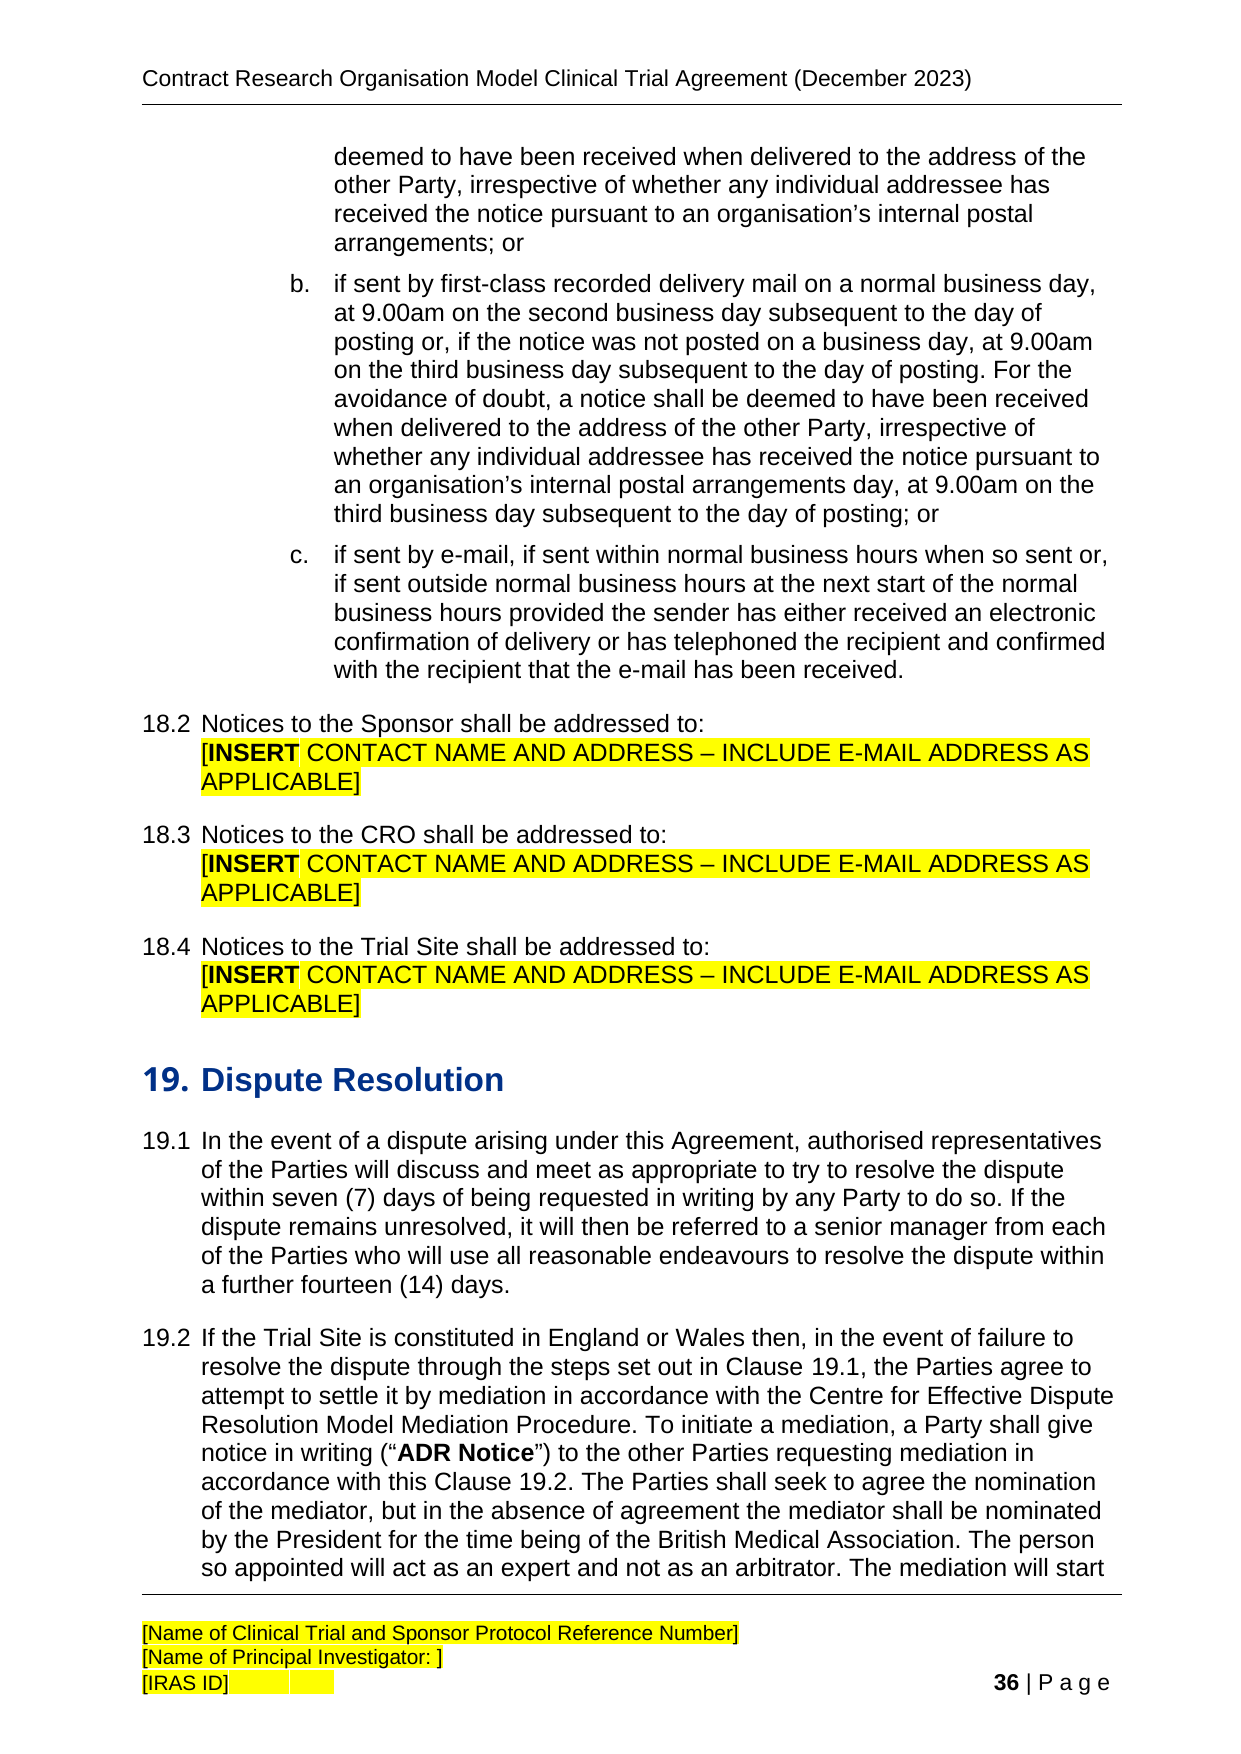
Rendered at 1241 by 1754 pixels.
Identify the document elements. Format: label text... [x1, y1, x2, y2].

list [292, 142, 1122, 257]
subtitle Dispute Resolution [142, 1056, 1122, 1101]
text if sent by first-class recorded delivery mail on a normal business day, at 9.00am on the second business day subsequent to the day of posting or, if the notice was not posted on a business day, at 9.00am on the third business day subsequent to the day of posting. For the avoidance of doubt, a notice shall be deemed to have been received when delivered to the address of the other Party, irrespective of whether any individual addressee has received the notice pursuant to an organisation’s internal postal arrangements day, at 9.00am on the third business day subsequent to the day of posting; or [289, 269, 1122, 528]
text Notices to the CRO shall be addressed to: [INSERT CONTACT NAME AND ADDRESS – INCLUDE E-MAIL ADDRESS AS APPLICABLE] [142, 821, 1122, 907]
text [142, 1323, 1122, 1582]
text Notices to the Sponsor shall be addressed to: [INSERT CONTACT NAME AND ADDRESS – INCLUDE E-MAIL ADDRESS AS APPLICABLE] [142, 709, 1122, 796]
text if sent by e-mail, if sent within normal business hours when so sent or, if sent outside normal business hours at the next start of the normal business hours provided the sender has either received an electronic confirmation of delivery or has telephoned the recipient and confirmed with the recipient that the e-mail has been received. [289, 541, 1122, 684]
text In the event of a dispute arising under this Agreement, authorised representatives of the Parties will discuss and meet as appropriate to try to resolve the dispute within seven (7) days of being requested in writing by any Party to do so. If the dispute remains unresolved, it will then be referred to a senior manager from each of the Parties who will use all reasonable endeavours to resolve the dispute within a further fourteen (14) days. [142, 1126, 1122, 1298]
text Notices to the Trial Site shall be addressed to: [INSERT CONTACT NAME AND ADDRESS – INCLUDE E-MAIL ADDRESS AS APPLICABLE] [142, 932, 1122, 1018]
